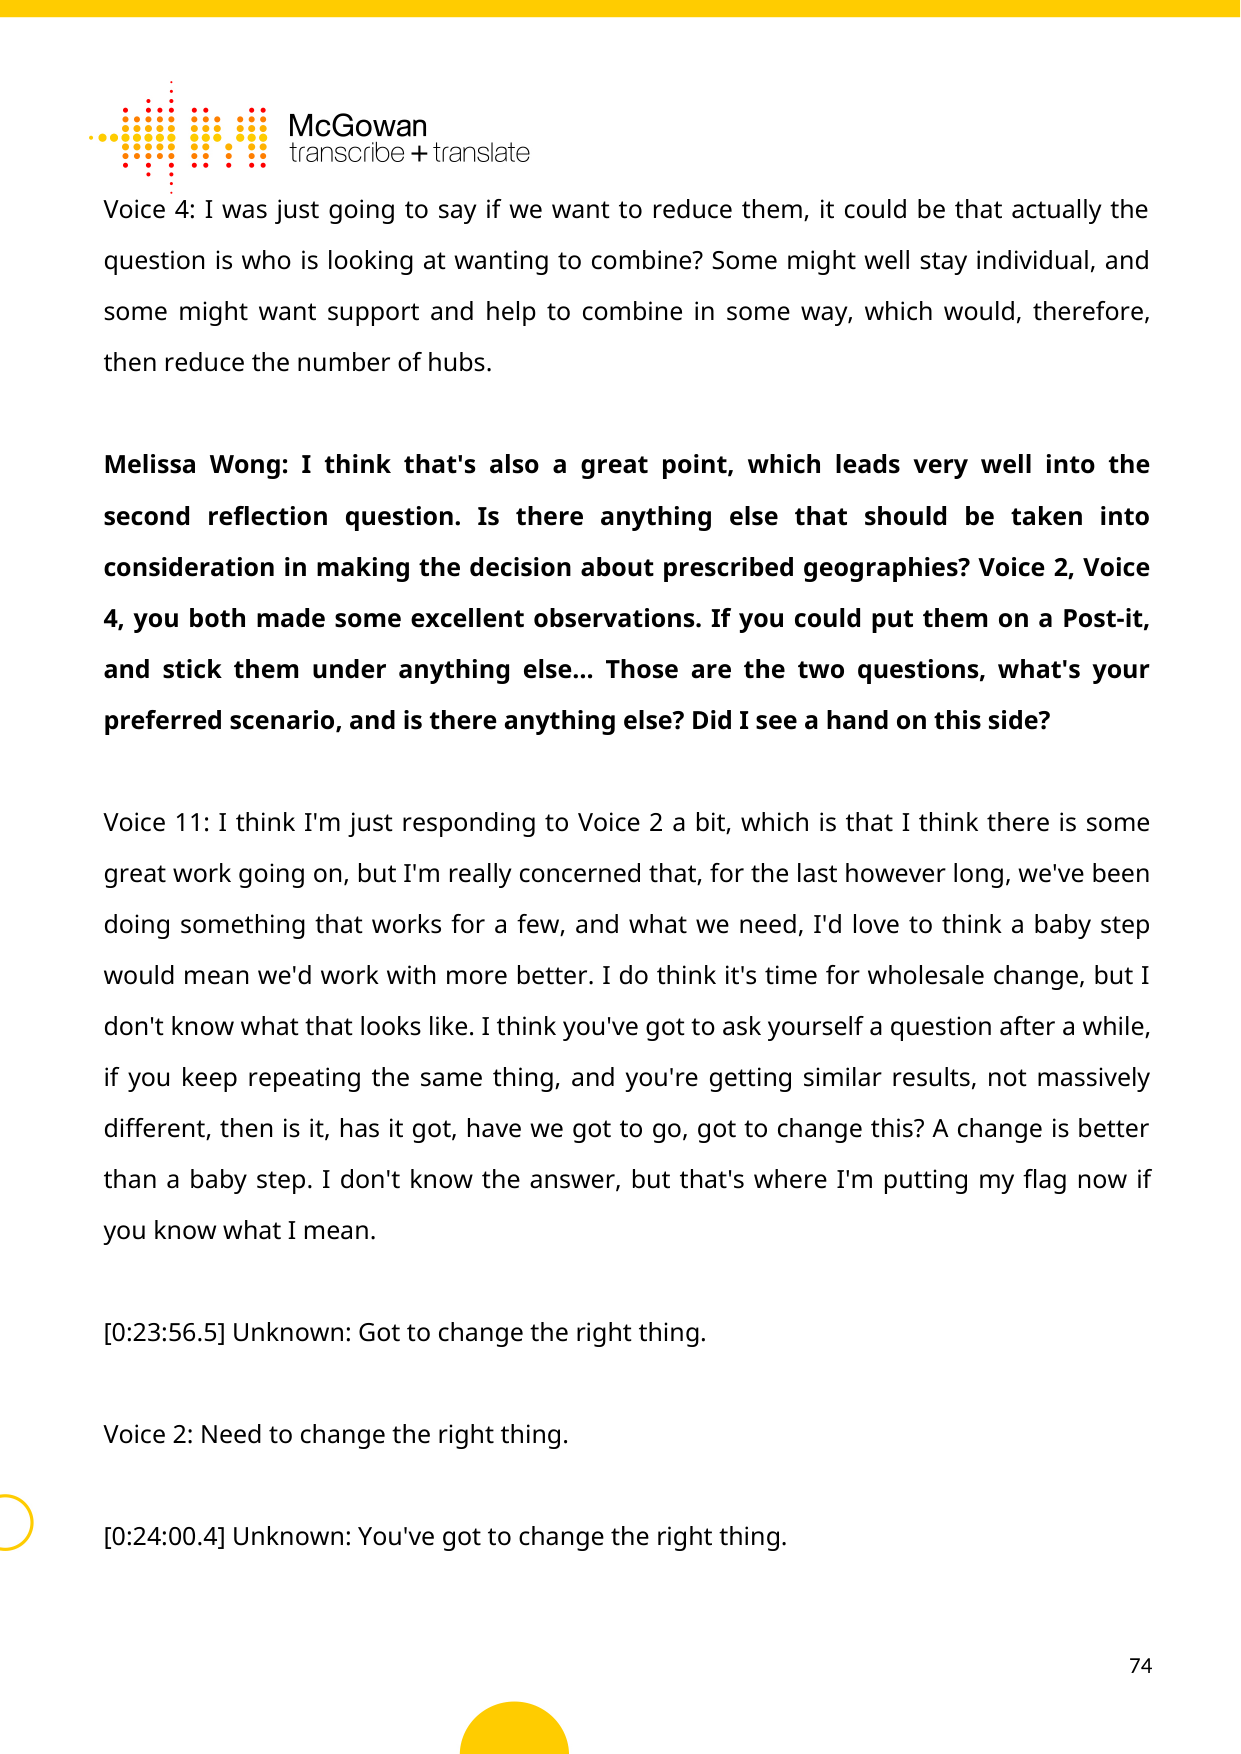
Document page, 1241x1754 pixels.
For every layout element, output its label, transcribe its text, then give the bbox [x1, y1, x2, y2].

picture [0, 0, 1241, 194]
picture [0, 1491, 1241, 1754]
text Voice 11: I think I'm just responding to Voice 2 a bit, which is that I think there is some great work going on, but I'm really concerned that, for the last however long, we've been doing something that works for a few, and what we need, I'd love to think a baby step would mean we'd work with more better. I do think it's time for wholesale change, but I don't know what that looks like. I think you've got to ask yourself a question after a while, if you keep repeating the same thing, and you're getting similar results, not massively different, then is it, has it got, have we got to go, got to change this? A change is better than a baby step. I don't know the answer, but that's where I'm putting my flag now if you know what I mean. [103, 804, 1152, 1247]
text [0:24:00.4] Unknown: You've got to change the right thing. [103, 1519, 1152, 1553]
text Voice 2: Need to change the right thing. [103, 1417, 1152, 1451]
text Melissa Wong: I think that's also a great point, which leads very well into the second reflection question. Is there anything else that should be taken into consideration in making the decision about prescribed geographies? Voice 2, Voice 4, you both made some excellent observations. If you could put them on a Post-it, and stick them under anything else… Those are the two questions, what's your preferred scenario, and is there anything else? Did I see a hand on this side? [103, 447, 1152, 736]
text Voice 4: I was just going to say if we want to reduce them, it could be that actually the question is who is looking at wanting to combine? Some might well stay individual, and some might want support and help to combine in some way, which would, therefore, then reduce the number of hubs. [103, 192, 1152, 379]
text [0:23:56.5] Unknown: Got to change the right thing. [103, 1315, 1152, 1349]
